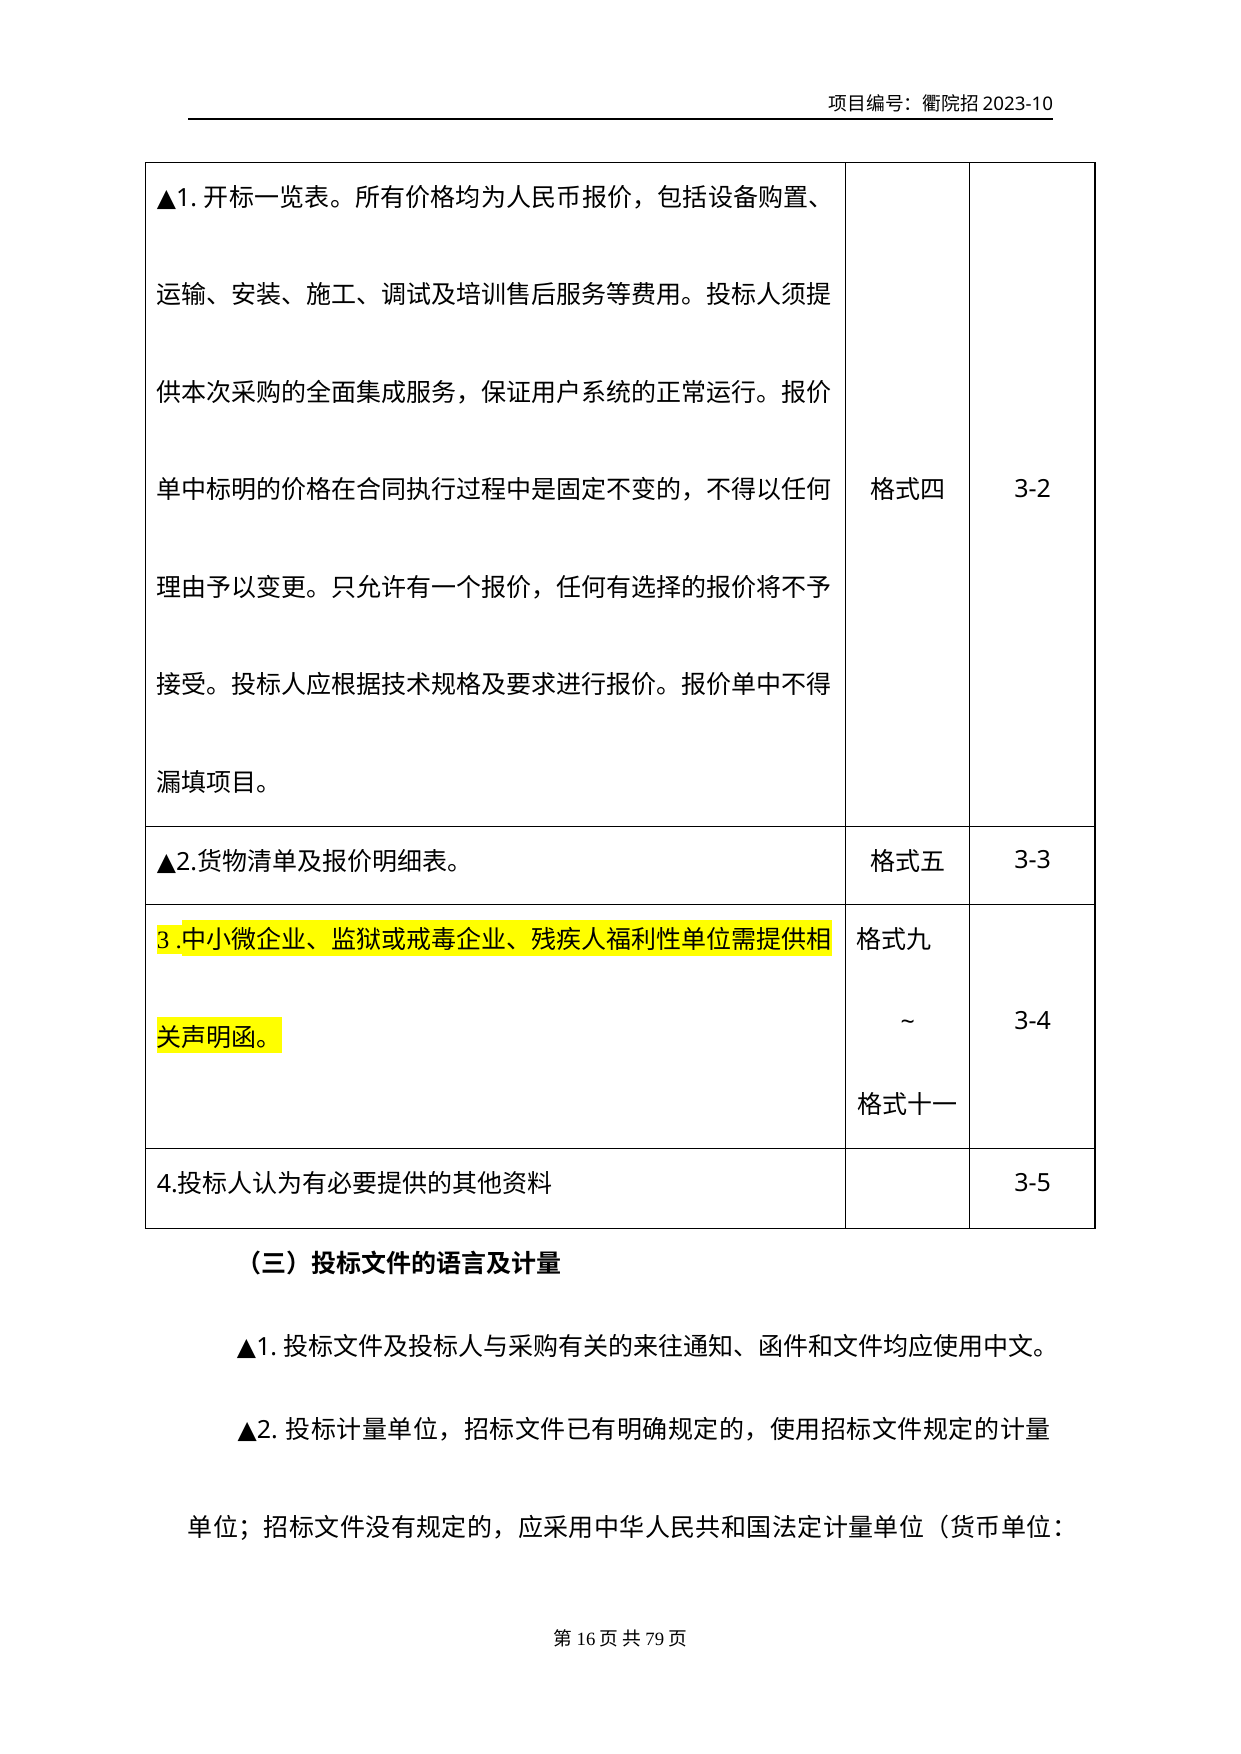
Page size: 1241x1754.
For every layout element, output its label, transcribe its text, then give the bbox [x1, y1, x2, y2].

table_cell 3-3 [970, 827, 1094, 904]
table_cell 3-5 [970, 1149, 1094, 1228]
table_cell 格式四 [846, 163, 969, 826]
text ▲1. 投标文件及投标人与采购有关的来往通知、函件和文件均应使用中文。 [187, 1312, 1053, 1377]
table_cell 格式九 ~ 格式十一 [846, 905, 969, 1148]
table_cell 3-2 [970, 163, 1094, 826]
table_cell 4.投标人认为有必要提供的其他资料 [146, 1149, 845, 1228]
table_cell 3 .中小微企业、监狱或戒毒企业、残疾人福利性单位需提供相关声明函。 [146, 905, 845, 1148]
table_cell ▲2.货物清单及报价明细表。 [146, 827, 845, 904]
table_cell ▲1. 开标一览表。所有价格均为人民币报价，包括设备购置、运输、安装、施工、调试及培训售后服务等费用。投标人须提供本次采购的全面集成服务，保证用户系统的正常运行。报价单中标明的价格在合同执行过程中是固定不变的，不得以任何理由予以变更。只允许有一个报价，任何有选择的报价将不予接受。投标人应根据技术规格及要求进行报价。报价单中不得漏填项目。 [146, 163, 845, 826]
table_cell [846, 1149, 969, 1228]
table_cell 3-4 [970, 905, 1094, 1148]
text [187, 1395, 1053, 1558]
table_cell 格式五 [846, 827, 969, 904]
text （三）投标文件的语言及计量 [187, 1229, 1053, 1294]
